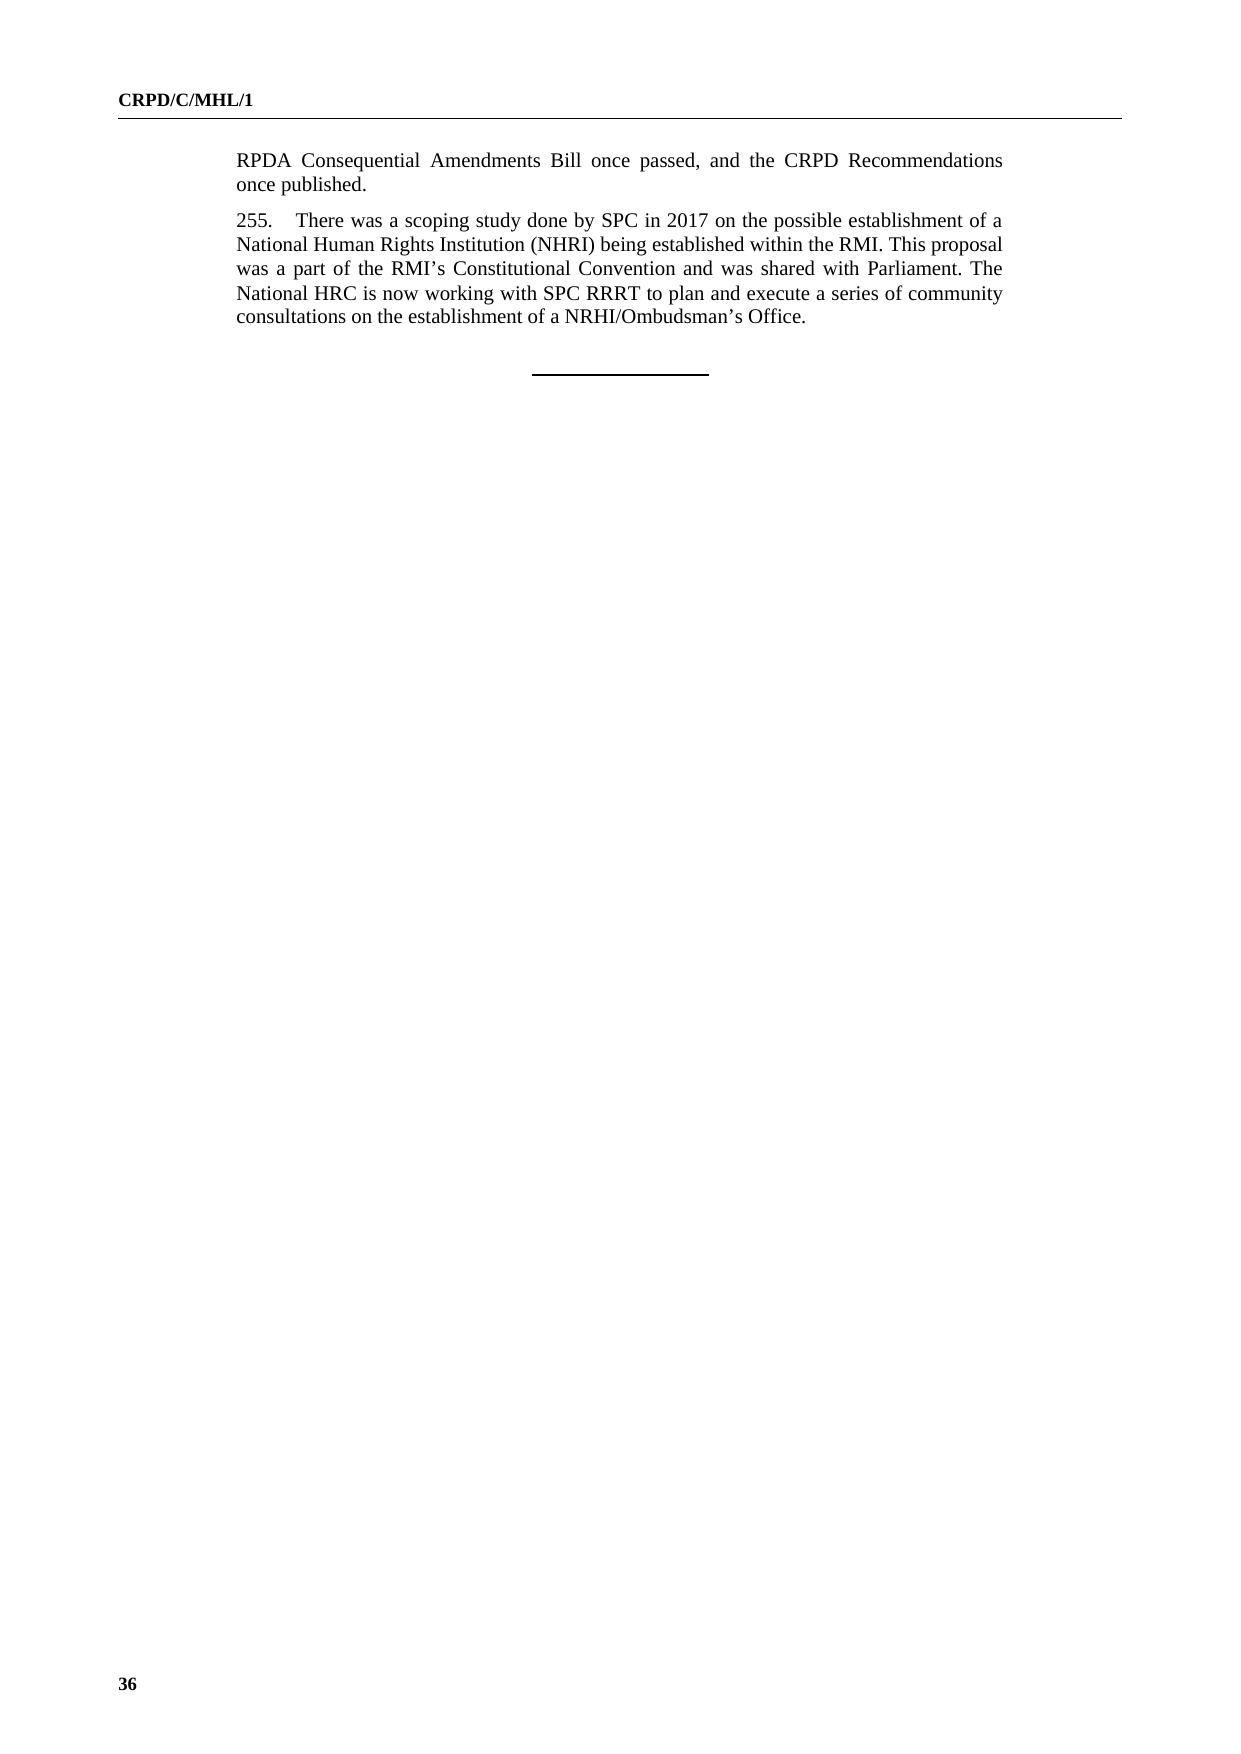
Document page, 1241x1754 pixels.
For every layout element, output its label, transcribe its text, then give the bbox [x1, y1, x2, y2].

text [236, 148, 1004, 196]
text 255. There was a scoping study done by SPC in 2017 on the possible establishment of a National Human Rights Institution (NHRI) being established within the RMI. This proposal was a part of the RMI’s Constitutional Convention and was shared with Parliament. The National HRC is now working with SPC RRRT to plan and execute a series of community consultations on the establishment of a NRHI/Ombudsman’s Office. [236, 208, 1004, 328]
